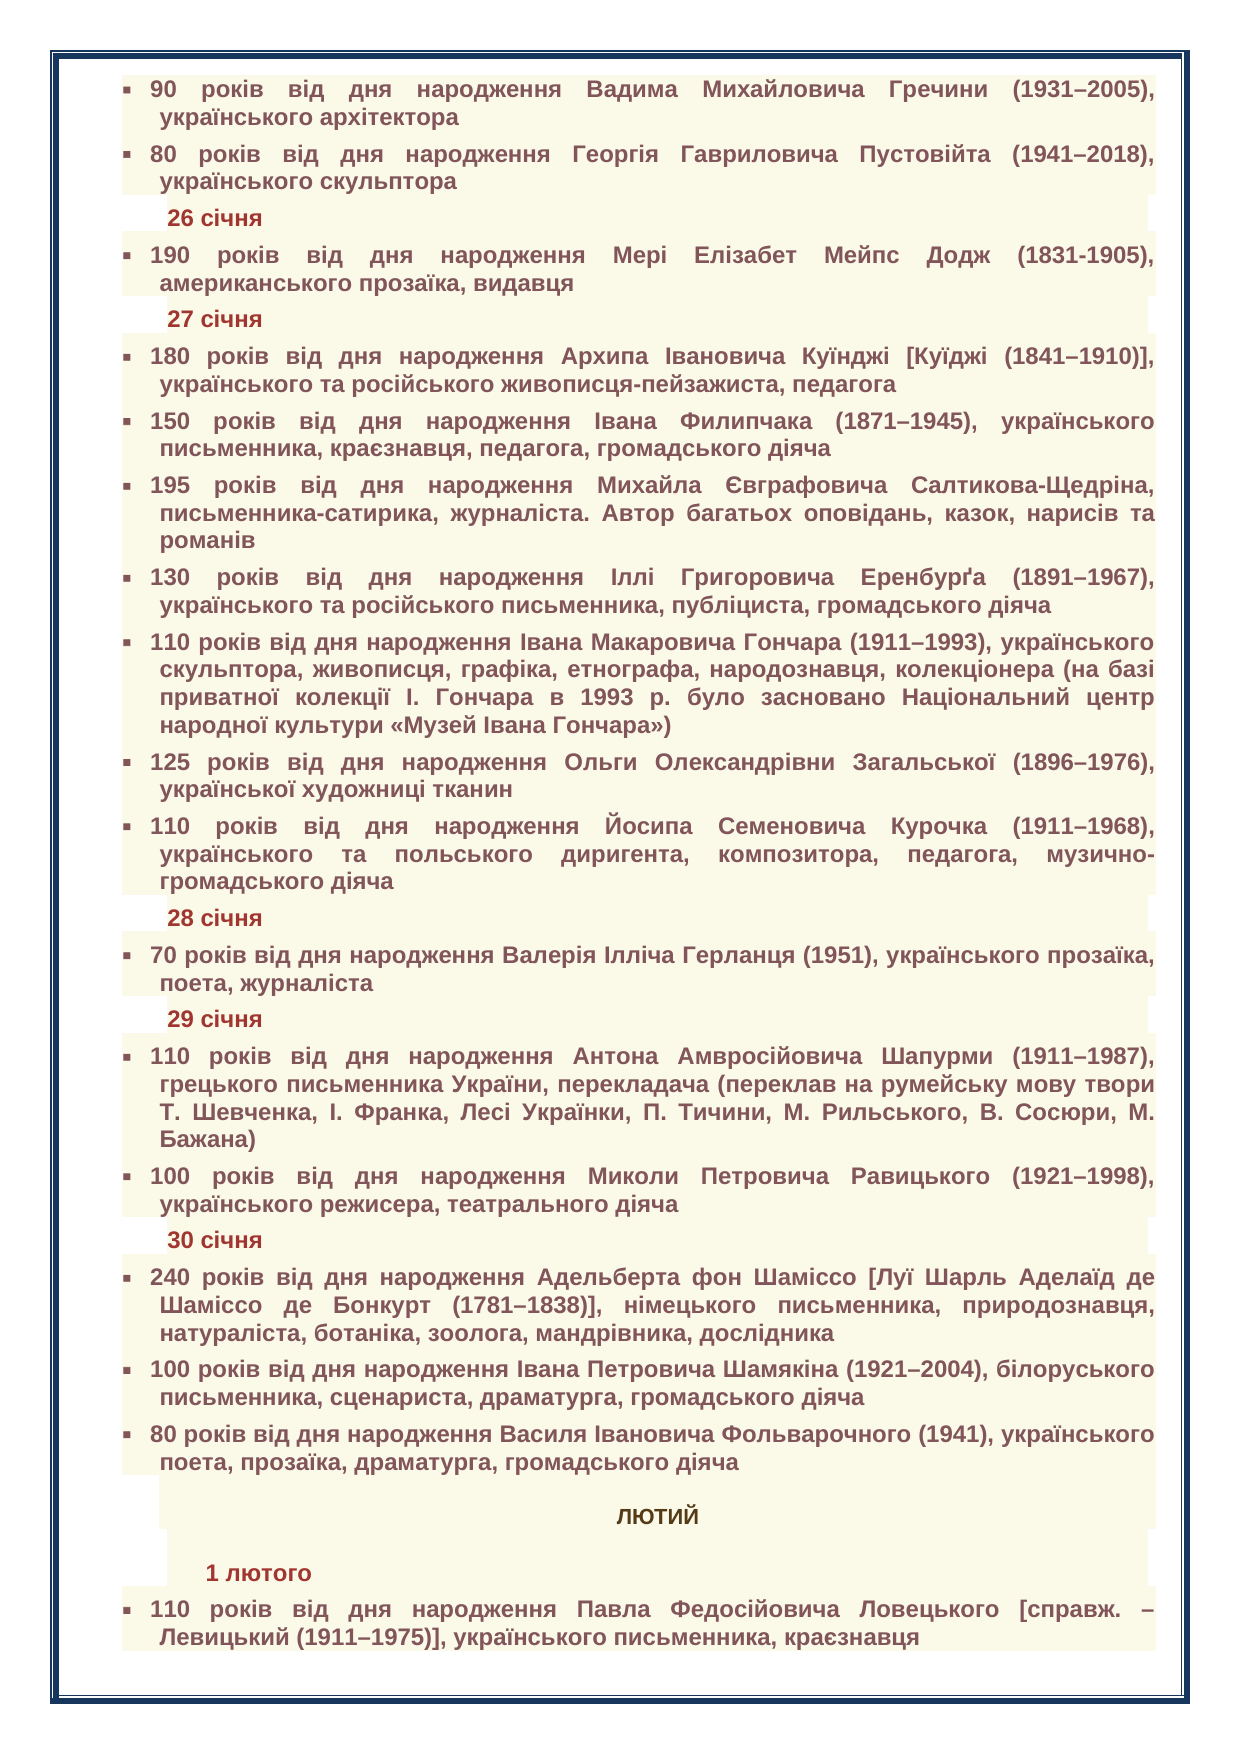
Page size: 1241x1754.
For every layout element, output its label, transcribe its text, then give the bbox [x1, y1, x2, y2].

list 180 років від дня народження Архипа Івановича Куїнджі [Куїджі (1841–1910)], українського та російського живописця-пейзажиста, педагога [122, 342, 1156, 397]
list 90 років від дня народження Вадима Михайловича Гречини (1931–2005), українського архітектора [122, 75, 1156, 130]
list 100 років від дня народження Миколи Петровича Равицького (1921–1998), українського режисера, театрального діяча [122, 1162, 1156, 1217]
text 1 лютого [167, 1558, 1148, 1586]
list 70 років від дня народження Валерія Ілліча Герланця (1951), українського прозаїка, поета, журналіста [122, 941, 1156, 996]
list 240 років від дня народження Адельберта фон Шаміссо [Луї Шарль Аделаїд де Шаміссо де Бонкурт (1781–1838)], німецького письменника, природознавця, натураліста, ботаніка, зоолога, мандрівника, дослідника [122, 1263, 1156, 1346]
text 28 січня [167, 904, 1148, 932]
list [122, 1595, 1156, 1651]
list 100 років від дня народження Івана Петровича Шамякіна (1921–2004), білоруського письменника, сценариста, драматурга, громадського діяча [122, 1355, 1156, 1411]
list 130 років від дня народження Іллі Григоровича Еренбурґа (1891–1967), українського та російського письменника, публіциста, громадського діяча [122, 563, 1156, 618]
list 110 років від дня народження Антона Амвросійовича Шапурми (1911–1987), грецького письменника України, перекладача (переклав на румейську мову твори Т. Шевченка, І. Франка, Лесі Українки, П. Тичини, М. Рильського, В. Сосюри, М. Бажана) [122, 1042, 1156, 1153]
list 195 років від дня народження Михайла Євграфовича Салтикова-Щедріна, письменника-сатирика, журналіста. Автор багатьох оповідань, казок, нарисів та романів [122, 471, 1156, 554]
list 110 років від дня народження Йосипа Семеновича Курочка (1911–1968), українського та польського диригента, композитора, педагога, музично-громадського діяча [122, 812, 1156, 895]
text 27 січня [167, 305, 1148, 333]
list 80 років від дня народження Георгія Гавриловича Пустовійта (1941–2018), українського скульптора [122, 139, 1156, 195]
list 80 років від дня народження Василя Івановича Фольварочного (1941), українського поета, прозаїка, драматурга, громадського діяча [122, 1420, 1156, 1475]
text 26 січня [167, 204, 1148, 232]
text 29 січня [167, 1005, 1148, 1033]
list 110 років від дня народження Івана Макаровича Гончара (1911–1993), українського скульптора, живописця, графіка, етнографа, народознавця, колекціонера (на базі приватної колекції І. Гончара в 1993 р. було засновано Національний центр народної культури «Музей Івана Гончара») [122, 628, 1156, 738]
list 190 років від дня народження Мері Елізабет Мейпс Додж (1831-1905), американського прозаїка, видавця [122, 241, 1156, 296]
text 30 січня [167, 1226, 1148, 1254]
text ЛЮТИЙ [159, 1504, 1156, 1529]
list 150 років від дня народження Івана Филипчака (1871–1945), українського письменника, краєзнавця, педагога, громадського діяча [122, 407, 1156, 462]
list 125 років від дня народження Ольги Олександрівни Загальської (1896–1976), української художниці тканин [122, 747, 1156, 803]
